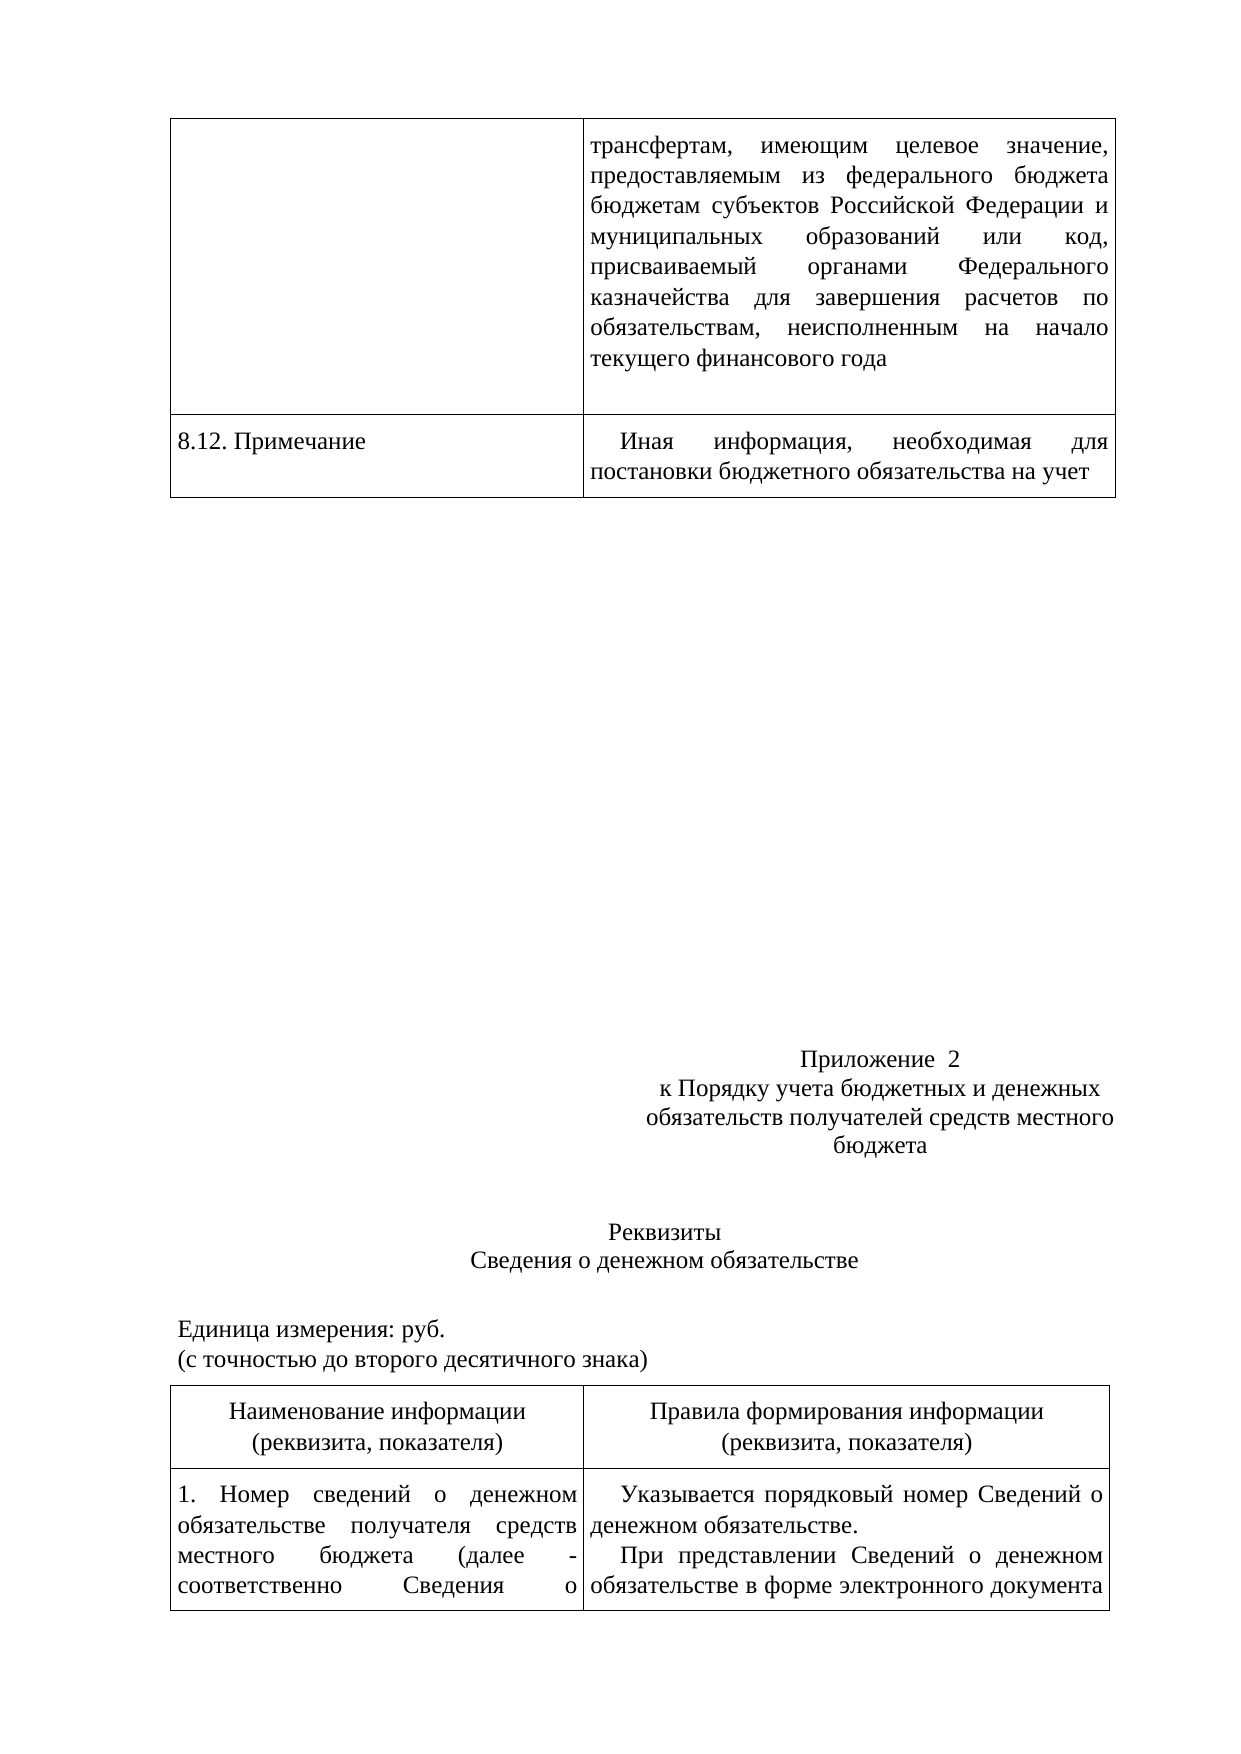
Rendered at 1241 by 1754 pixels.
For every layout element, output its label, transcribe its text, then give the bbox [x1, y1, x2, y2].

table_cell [584, 1469, 1109, 1610]
table_cell 8.12. Примечание [171, 415, 583, 497]
table_cell Правила формирования информации (реквизита, показателя) [584, 1386, 1109, 1468]
table_cell Наименование информации (реквизита, показателя) [171, 1386, 583, 1468]
text Приложение 2 [608, 1044, 1152, 1073]
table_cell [171, 119, 583, 414]
title Реквизиты [177, 1217, 1152, 1246]
table_header Единица измерения: руб. (с точностью до второго десятичного знака) [171, 1303, 1110, 1385]
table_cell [171, 1469, 583, 1610]
text к Порядку учета бюджетных и денежных обязательств получателей средств местного бюджета [608, 1073, 1152, 1159]
table_cell Иная информация, необходимая для постановки бюджетного обязательства на учет [584, 415, 1115, 497]
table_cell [584, 119, 1115, 414]
title Сведения о денежном обязательстве [177, 1246, 1152, 1274]
